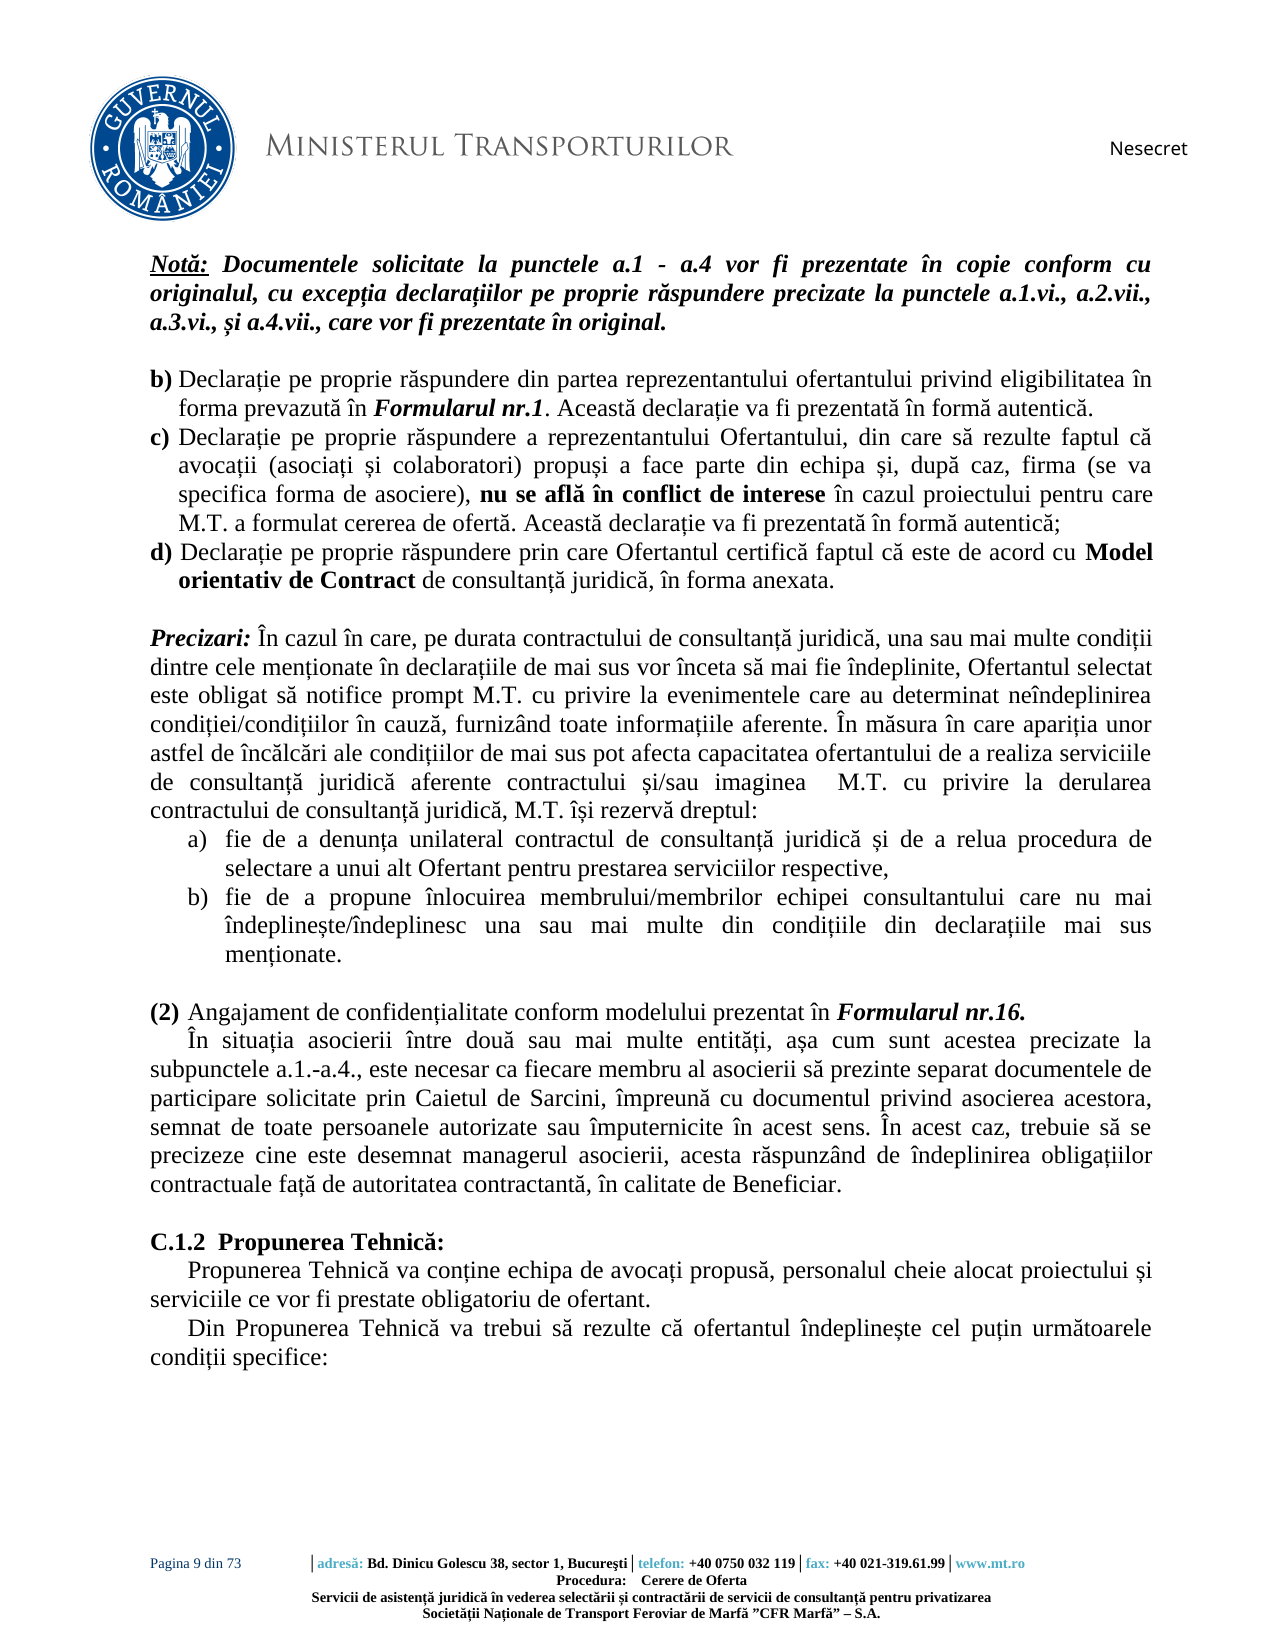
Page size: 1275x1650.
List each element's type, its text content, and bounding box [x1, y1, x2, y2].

picture [88, 75, 734, 222]
list fie de a denunța unilateral contractul de consultanță juridică și de a relua procedura de selectare a unui alt Ofertant pentru prestarea serviciilor respective, [187, 824, 1153, 882]
list Declarație pe proprie răspundere a reprezentantului Ofertantului, din care să rezulte faptul că avocații (asociați și colaboratori) propuși a face parte din echipa și, după caz, firma (se va specifica forma de asociere), nu se află în conflict de interese în cazul proiectului pentru care M.T. a formulat cererea de ofertă. Această declarație va fi prezentată în formă autentică; [150, 422, 1153, 537]
list Declarație pe proprie răspundere din partea reprezentantului ofertantului privind eligibilitatea în forma prevazută în Formularul nr.1. Această declarație va fi prezentată în formă autentică. [150, 364, 1153, 422]
text Notă: Documentele solicitate la punctele a.1 - a.4 vor fi prezentate în copie conform cu originalul, cu excepția declarațiilor pe proprie răspundere precizate la punctele a.1.vi., a.2.vii., a.3.vi., și a.4.vii., care vor fi prezentate în original. [150, 249, 1153, 335]
text În situația asocierii între două sau mai multe entități, așa cum sunt acestea precizate la subpunctele a.1.-a.4., este necesar ca fiecare membru al asocierii să prezinte separat documentele de participare solicitate prin Caietul de Sarcini, împreună cu documentul privind asocierea acestora, semnat de toate persoanele autorizate sau împuternicite în acest sens. În acest caz, trebuie să se precizeze cine este desemnat managerul asocierii, acesta răspunzând de îndeplinirea obligațiilor contractuale față de autoritatea contractantă, în calitate de Beneficiar. [150, 1025, 1153, 1198]
text Din Propunerea Tehnică va trebui să rezulte că ofertantul îndeplinește cel puțin următoarele condiții specifice: [150, 1313, 1153, 1370]
list fie de a propune înlocuirea membrului/membrilor echipei consultantului care nu mai îndeplinește/îndeplinesc una sau mai multe din condițiile din declarațiile mai sus menționate. [187, 882, 1153, 968]
text Precizari: În cazul în care, pe durata contractului de consultanță juridică, una sau mai multe condiții dintre cele menționate în declarațiile de mai sus vor înceta să mai fie îndeplinite, Ofertantul selectat este obligat să notifice prompt M.T. cu privire la evenimentele care au determinat neîndeplinirea condiției/condițiilor în cauză, furnizând toate informațiile aferente. În măsura în care apariția unor astfel de încălcări ale condițiilor de mai sus pot afecta capacitatea ofertantului de a realiza serviciile de consultanță juridică aferente contractului și/sau imaginea M.T. cu privire la derularea contractului de consultanță juridică, M.T. își rezervă dreptul: [150, 623, 1153, 824]
text (2) Angajament de confidențialitate conform modelului prezentat în Formularul nr.16. [150, 997, 1153, 1025]
text C.1.2 Propunerea Tehnică: [150, 1227, 1153, 1255]
text Propunerea Tehnică va conține echipa de avocați propusă, personalul cheie alocat proiectului și serviciile ce vor fi prestate obligatoriu de ofertant. [150, 1255, 1153, 1313]
text d) Declarație pe proprie răspundere prin care Ofertantul certifică faptul că este de acord cu Model orientativ de Contract de consultanță juridică, în forma anexata. [150, 537, 1153, 594]
